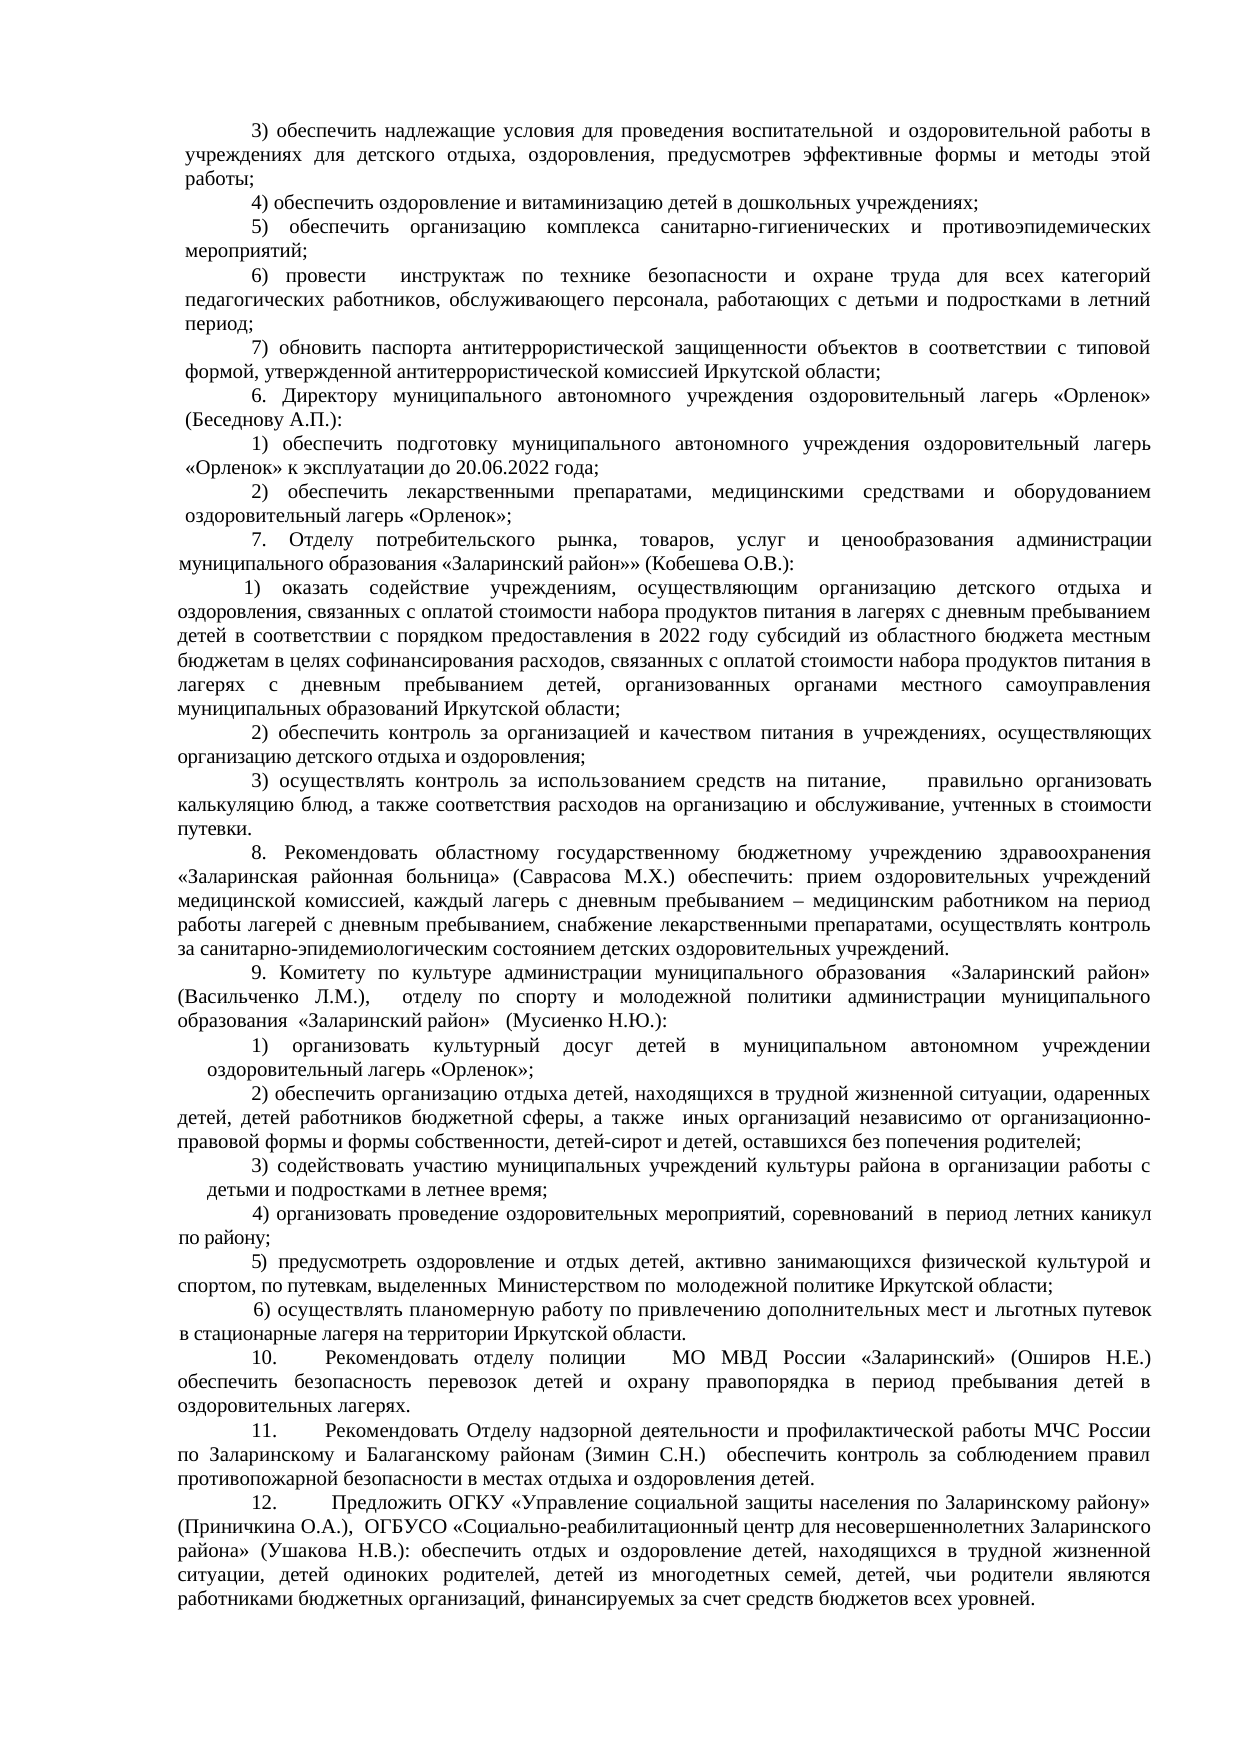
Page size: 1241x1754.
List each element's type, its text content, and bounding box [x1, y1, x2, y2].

text 7. Отделу потребительского рынка, товаров, услуг и ценообразования администрации муниципального образования «Заларинский район»» (Кобешева О.В.): [179, 527, 1152, 575]
list Рекомендовать отделу полиции МО МВД России «Заларинский» (Оширов Н.Е.) обеспечить безопасность перевозок детей и охрану правопорядка в период пребывания детей в оздоровительных лагерях. [177, 1345, 1152, 1417]
text 2) обеспечить контроль за организацией и качеством питания в учреждениях, осуществляющих организацию детского отдыха и оздоровления; [177, 720, 1152, 768]
list Предложить ОГКУ «Управление социальной защиты населения по Заларинскому району» (Приничкина О.А.), ОГБУСО «Социально-реабилитационный центр для несовершеннолетних Заларинского района» (Ушакова Н.В.): обеспечить отдых и оздоровление детей, находящихся в трудной жизненной ситуации, детей одиноких родителей, детей из многодетных семей, детей, чьи родители являются работниками бюджетных организаций, финансируемых за счет средств бюджетов всех уровней. [177, 1490, 1152, 1610]
text 3) обеспечить надлежащие условия для проведения воспитательной и оздоровительной работы в учреждениях для детского отдыха, оздоровления, предусмотрев эффективные формы и методы этой работы; [185, 118, 1152, 190]
text 2) обеспечить лекарственными препаратами, медицинскими средствами и оборудованием оздоровительный лагерь «Орленок»; [185, 479, 1152, 527]
text 3) содействовать участию муниципальных учреждений культуры района в организации работы с детьми и подростками в летнее время; [207, 1153, 1152, 1201]
text 3) осуществлять контроль за использованием средств на питание, правильно организовать калькуляцию блюд, а также соответствия расходов на организацию и обслуживание, учтенных в стоимости путевки. [177, 768, 1152, 840]
text 6) осуществлять планомерную работу по привлечению дополнительных мест и льготных путевок в стационарные лагеря на территории Иркутской области. [179, 1297, 1152, 1345]
text 6) провести инструктаж по технике безопасности и охране труда для всех категорий педагогических работников, обслуживающего персонала, работающих с детьми и подростками в летний период; [185, 262, 1152, 335]
text 9. Комитету по культуре администрации муниципального образования «Заларинский район» (Васильченко Л.М.), отделу по спорту и молодежной политики администрации муниципального образования «Заларинский район» (Мусиенко Н.Ю.): [177, 960, 1152, 1032]
text 7) обновить паспорта антитеррористической защищенности объектов в соответствии с типовой формой, утвержденной антитеррористической комиссией Иркутской области; [185, 335, 1152, 383]
text 5) предусмотреть оздоровление и отдых детей, активно занимающихся физической культурой и спортом, по путевкам, выделенных Министерством по молодежной политике Иркутской области; [177, 1249, 1152, 1297]
text 6. Директору муниципального автономного учреждения оздоровительный лагерь «Орленок» (Беседнову А.П.): [185, 383, 1152, 431]
text 1) обеспечить подготовку муниципального автономного учреждения оздоровительный лагерь «Орленок» к эксплуатации до 20.06.2022 года; [185, 431, 1152, 479]
text 8. Рекомендовать областному государственному бюджетному учреждению здравоохранения «Заларинская районная больница» (Саврасова М.Х.) обеспечить: прием оздоровительных учреждений медицинской комиссией, каждый лагерь с дневным пребыванием – медицинским работником на период работы лагерей с дневным пребыванием, снабжение лекарственными препаратами, осуществлять контроль за санитарно-эпидемиологическим состоянием детских оздоровительных учреждений. [177, 840, 1152, 960]
list Рекомендовать Отделу надзорной деятельности и профилактической работы МЧС России по Заларинскому и Балаганскому районам (Зимин С.Н.) обеспечить контроль за соблюдением правил противопожарной безопасности в местах отдыха и оздоровления детей. [177, 1417, 1152, 1490]
text 4) обеспечить оздоровление и витаминизацию детей в дошкольных учреждениях; [185, 190, 1152, 214]
text 1) организовать культурный досуг детей в муниципальном автономном учреждении оздоровительный лагерь «Орленок»; [207, 1032, 1152, 1081]
text 2) обеспечить организацию отдыха детей, находящихся в трудной жизненной ситуации, одаренных детей, детей работников бюджетной сферы, а также иных организаций независимо от организационно-правовой формы и формы собственности, детей-сирот и детей, оставшихся без попечения родителей; [177, 1081, 1152, 1153]
text 5) обеспечить организацию комплекса санитарно-гигиенических и противоэпидемических мероприятий; [185, 214, 1152, 262]
text 1) оказать содействие учреждениям, осуществляющим организацию детского отдыха и оздоровления, связанных с оплатой стоимости набора продуктов питания в лагерях с дневным пребыванием детей в соответствии с порядком предоставления в 2022 году субсидий из областного бюджета местным бюджетам в целях софинансирования расходов, связанных с оплатой стоимости набора продуктов питания в лагерях с дневным пребыванием детей, организованных органами местного самоуправления муниципальных образований Иркутской области; [177, 575, 1152, 720]
text 4) организовать проведение оздоровительных мероприятий, соревнований в период летних каникул по району; [178, 1201, 1152, 1249]
